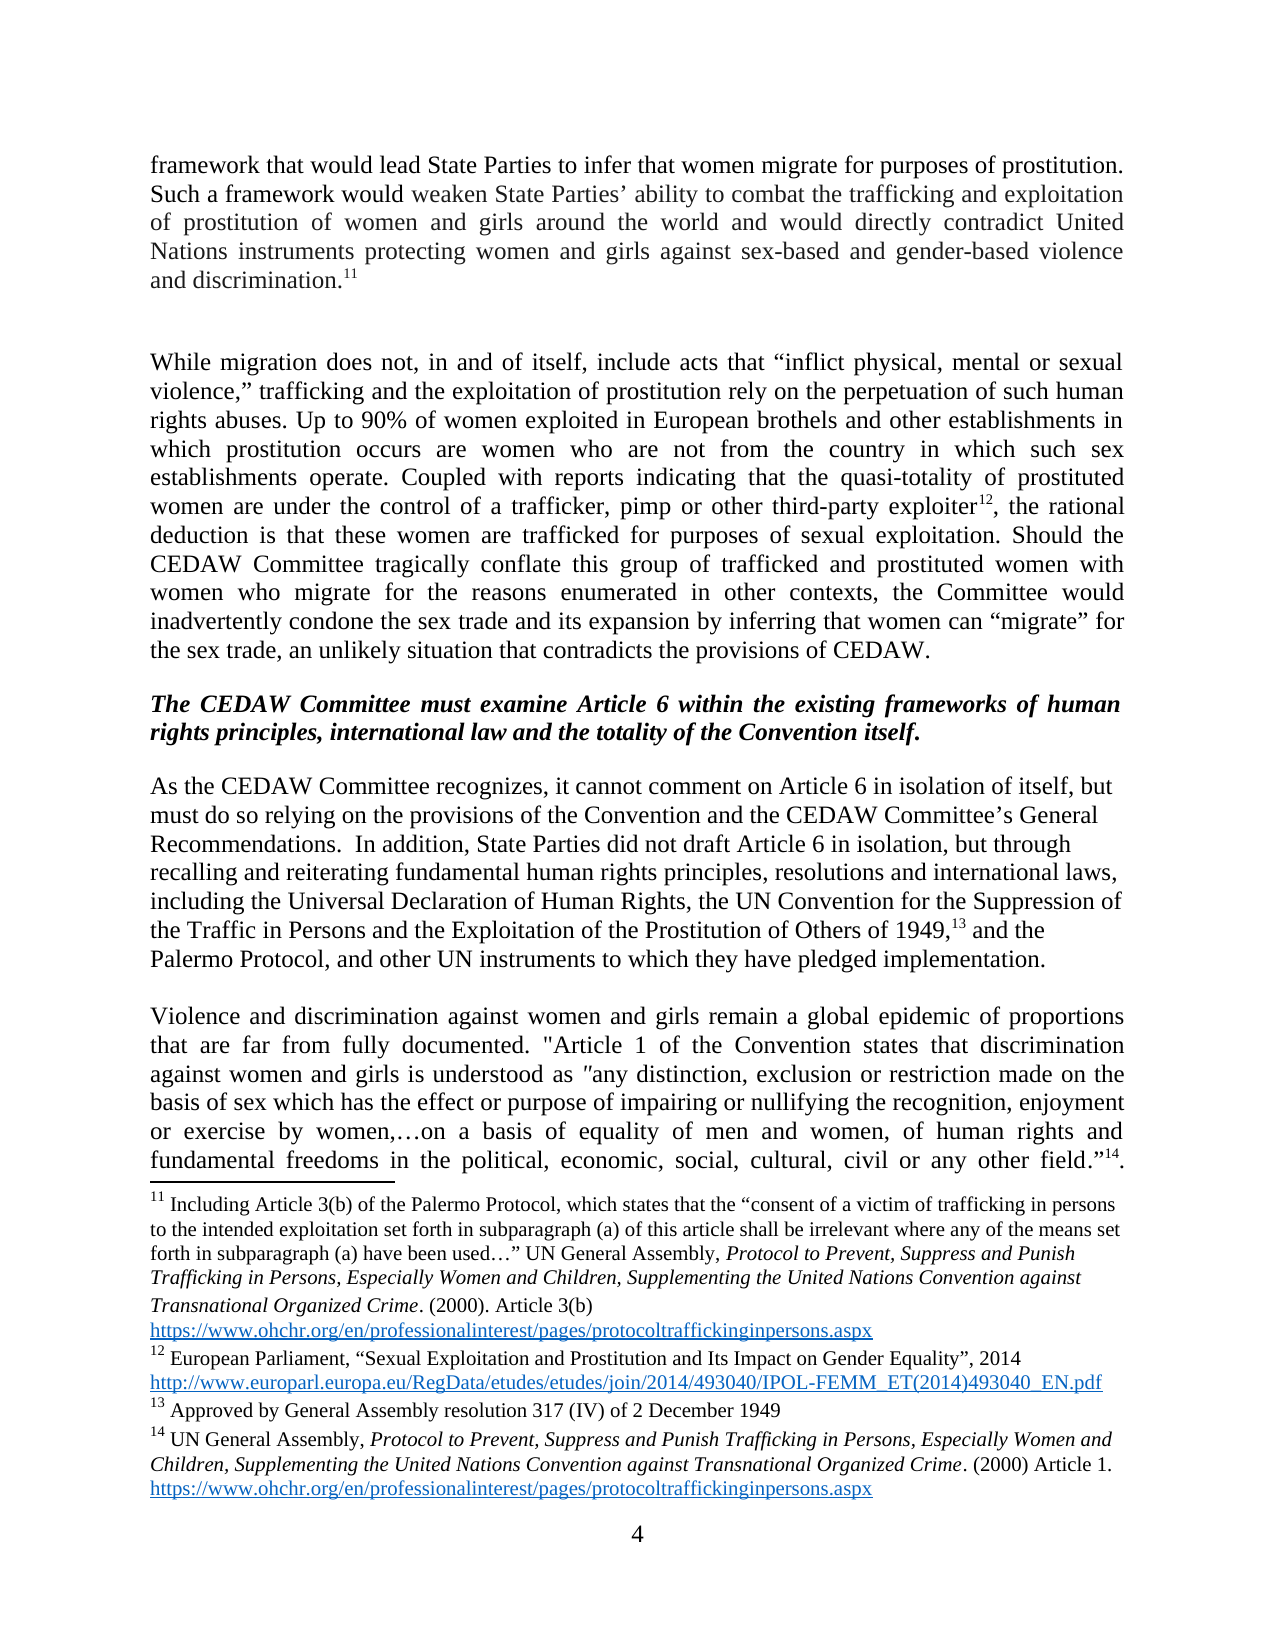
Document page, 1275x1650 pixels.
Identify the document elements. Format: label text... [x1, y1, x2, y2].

text However, we urge the CEDAW Committee to underline that trafficking in women and girls “in the context of global migration” creates specific vulnerabilities of migrant women to trafficking and the exploitation of prostitution, but not to link global migration with trafficking in a framework that would lead State Parties to infer that women migrate for purposes of prostitution. Such a framework would weaken State Parties’ ability to combat the trafficking and exploitation of prostitution of women and girls around the world and would directly contradict United Nations instruments protecting women and girls against sex-based and gender-based violence and discrimination. [150, 150, 1125, 294]
text The CEDAW Committee must examine Article 6 within the existing frameworks of human rights principles, international law and the totality of the Convention itself. [150, 689, 1125, 746]
text While migration does not, in and of itself, include acts that “inflict physical, mental or sexual violence,” trafficking and the exploitation of prostitution rely on the perpetuation of such human rights abuses. Up to 90% of women exploited in European brothels and other establishments in which prostitution occurs are women who are not from the country in which such sex establishments operate. Coupled with reports indicating that the quasi-totality of prostituted women are under the control of a trafficker, pimp or other third-party exploiter, the rational deduction is that these women are trafficked for purposes of sexual exploitation. Should the CEDAW Committee tragically conflate this group of trafficked and prostituted women with women who migrate for the reasons enumerated in other contexts, the Committee would inadvertently condone the sex trade and its expansion by inferring that women can “migrate” for the sex trade, an unlikely situation that contradicts the provisions of CEDAW. [150, 347, 1125, 664]
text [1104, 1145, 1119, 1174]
text As the CEDAW Committee recognizes, it cannot comment on Article 6 in isolation of itself, but must do so relying on the provisions of the Convention and the CEDAW Committee’s General Recommendations. In addition, State Parties did not draft Article 6 in isolation, but through recalling and reiterating fundamental human rights principles, resolutions and international laws, including the Universal Declaration of Human Rights, the UN Convention for the Suppression of the Traffic in Persons and the Exploitation of the Prostitution of Others of 1949, and the Palermo Protocol, and other UN instruments to which they have pledged implementation. [150, 771, 1125, 972]
